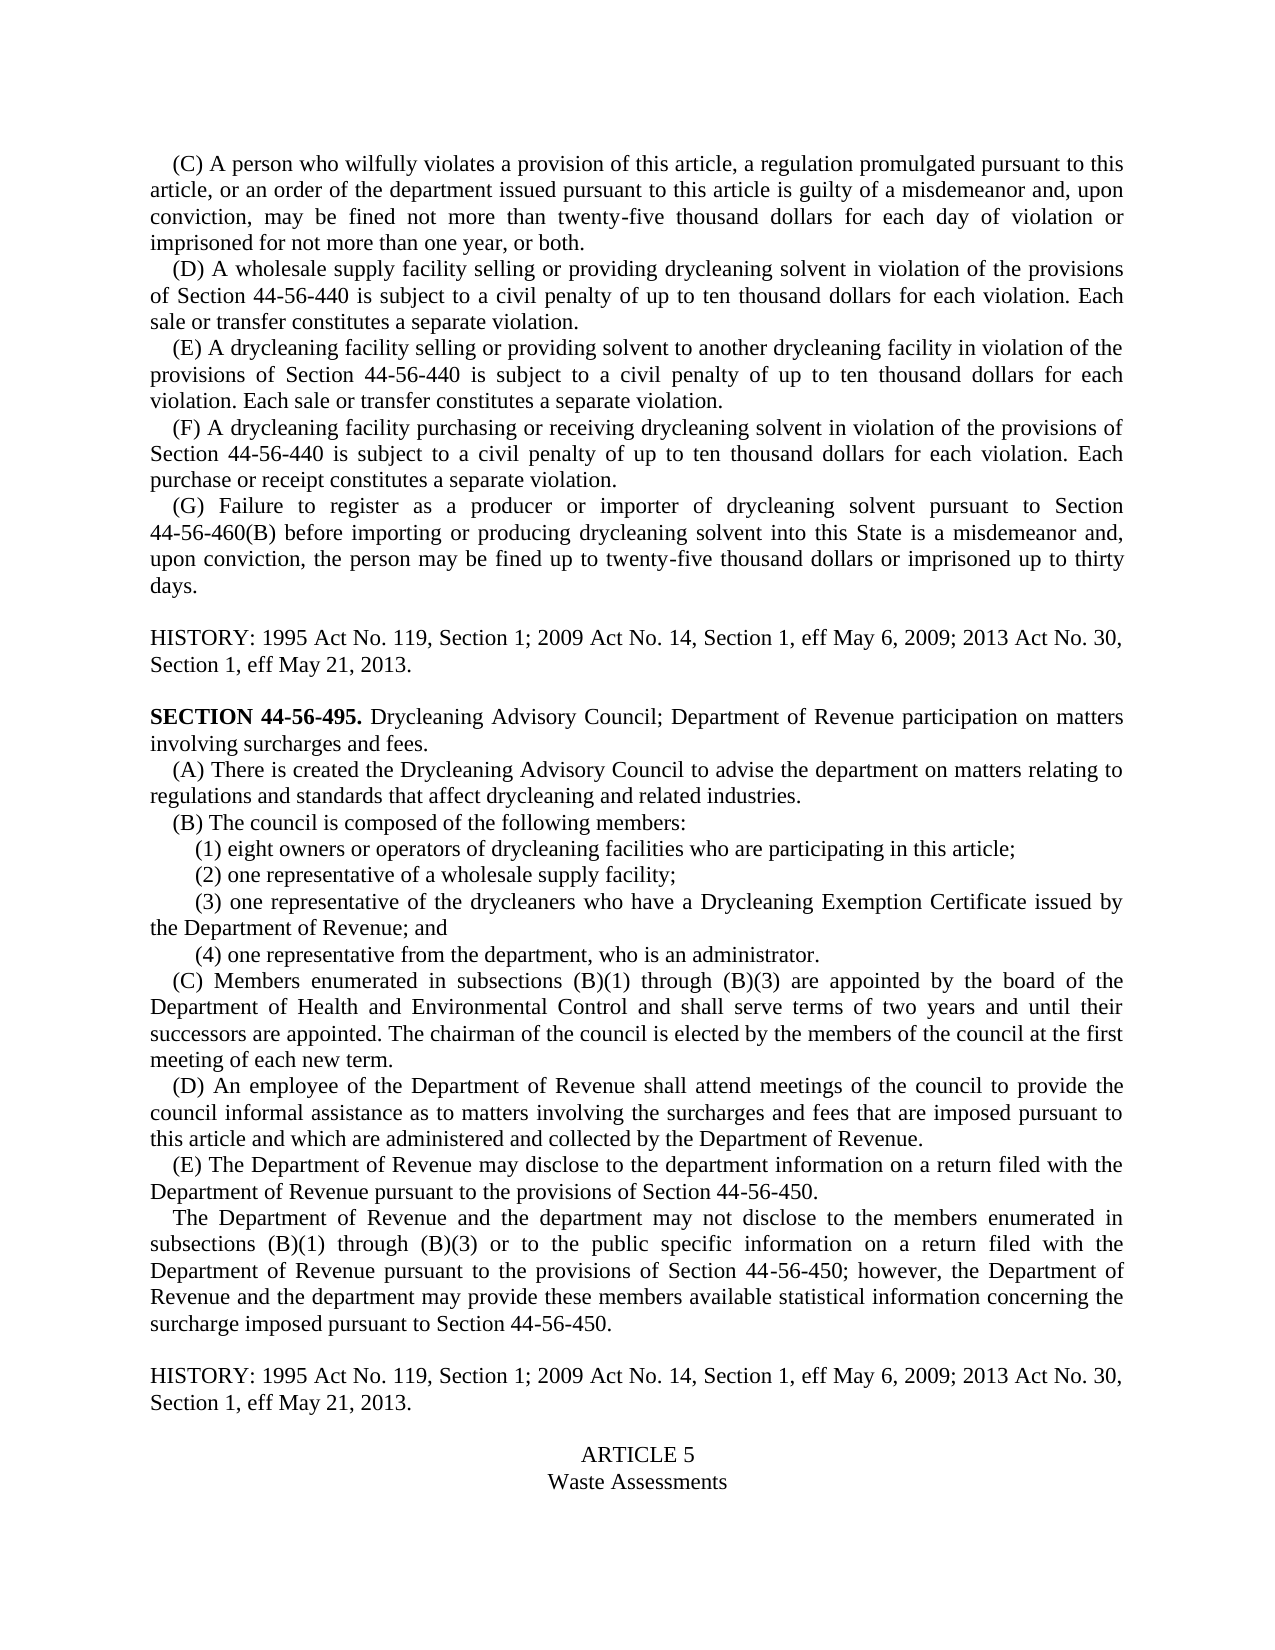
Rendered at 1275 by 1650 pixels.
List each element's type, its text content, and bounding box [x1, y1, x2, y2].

text (D) An employee of the Department of Revenue shall attend meetings of the council to provide the council informal assistance as to matters involving the surcharges and fees that are imposed pursuant to this article and which are administered and collected by the Department of Revenue. [150, 1072, 1125, 1151]
text The Department of Revenue and the department may not disclose to the members enumerated in subsections (B)(1) through (B)(3) or to the public specific information on a return filed with the Department of Revenue pursuant to the provisions of Section 44-56-450; however, the Department of Revenue and the department may provide these members available statistical information concerning the surcharge imposed pursuant to Section 44-56-450. [150, 1204, 1125, 1336]
text (2) one representative of a wholesale supply facility; [150, 862, 1125, 888]
text Waste Assessments [150, 1468, 1125, 1494]
text (D) A wholesale supply facility selling or providing drycleaning solvent in violation of the provisions of Section 44-56-440 is subject to a civil penalty of up to ten thousand dollars for each violation. Each sale or transfer constitutes a separate violation. [150, 255, 1125, 334]
text (E) The Department of Revenue may disclose to the department information on a return filed with the Department of Revenue pursuant to the provisions of Section 44-56-450. [150, 1151, 1125, 1204]
text (A) There is created the Drycleaning Advisory Council to advise the department on matters relating to regulations and standards that affect drycleaning and related industries. [150, 756, 1125, 809]
text (4) one representative from the department, who is an administrator. [150, 941, 1125, 967]
text (E) A drycleaning facility selling or providing solvent to another drycleaning facility in violation of the provisions of Section 44-56-440 is subject to a civil penalty of up to ten thousand dollars for each violation. Each sale or transfer constitutes a separate violation. [150, 334, 1125, 413]
text (C) Members enumerated in subsections (B)(1) through (B)(3) are appointed by the board of the Department of Health and Environmental Control and shall serve terms of two years and until their successors are appointed. The chairman of the council is elected by the members of the council at the first meeting of each new term. [150, 967, 1125, 1072]
text (G) Failure to register as a producer or importer of drycleaning solvent pursuant to Section 44-56-460(B) before importing or producing drycleaning solvent into this State is a misdemeanor and, upon conviction, the person may be fined up to twenty-five thousand dollars or imprisoned up to thirty days. [150, 493, 1125, 598]
text (B) The council is composed of the following members: [150, 809, 1125, 835]
text (C) A person who wilfully violates a provision of this article, a regulation promulgated pursuant to this article, or an order of the department issued pursuant to this article is guilty of a misdemeanor and, upon conviction, may be fined not more than twenty-five thousand dollars for each day of violation or imprisoned for not more than one year, or both. [150, 150, 1125, 255]
text HISTORY: 1995 Act No. 119, Section 1; 2009 Act No. 14, Section 1, eff May 6, 2009; 2013 Act No. 30, Section 1, eff May 21, 2013. [150, 1362, 1125, 1415]
text SECTION 44-56-495. Drycleaning Advisory Council; Department of Revenue participation on matters involving surcharges and fees. [150, 703, 1125, 756]
text (F) A drycleaning facility purchasing or receiving drycleaning solvent in violation of the provisions of Section 44-56-440 is subject to a civil penalty of up to ten thousand dollars for each violation. Each purchase or receipt constitutes a separate violation. [150, 413, 1125, 493]
text HISTORY: 1995 Act No. 119, Section 1; 2009 Act No. 14, Section 1, eff May 6, 2009; 2013 Act No. 30, Section 1, eff May 21, 2013. [150, 624, 1125, 677]
text (3) one representative of the drycleaners who have a Drycleaning Exemption Certificate issued by the Department of Revenue; and [150, 888, 1125, 941]
text ARTICLE 5 [150, 1441, 1125, 1468]
text (1) eight owners or operators of drycleaning facilities who are participating in this article; [150, 835, 1125, 862]
